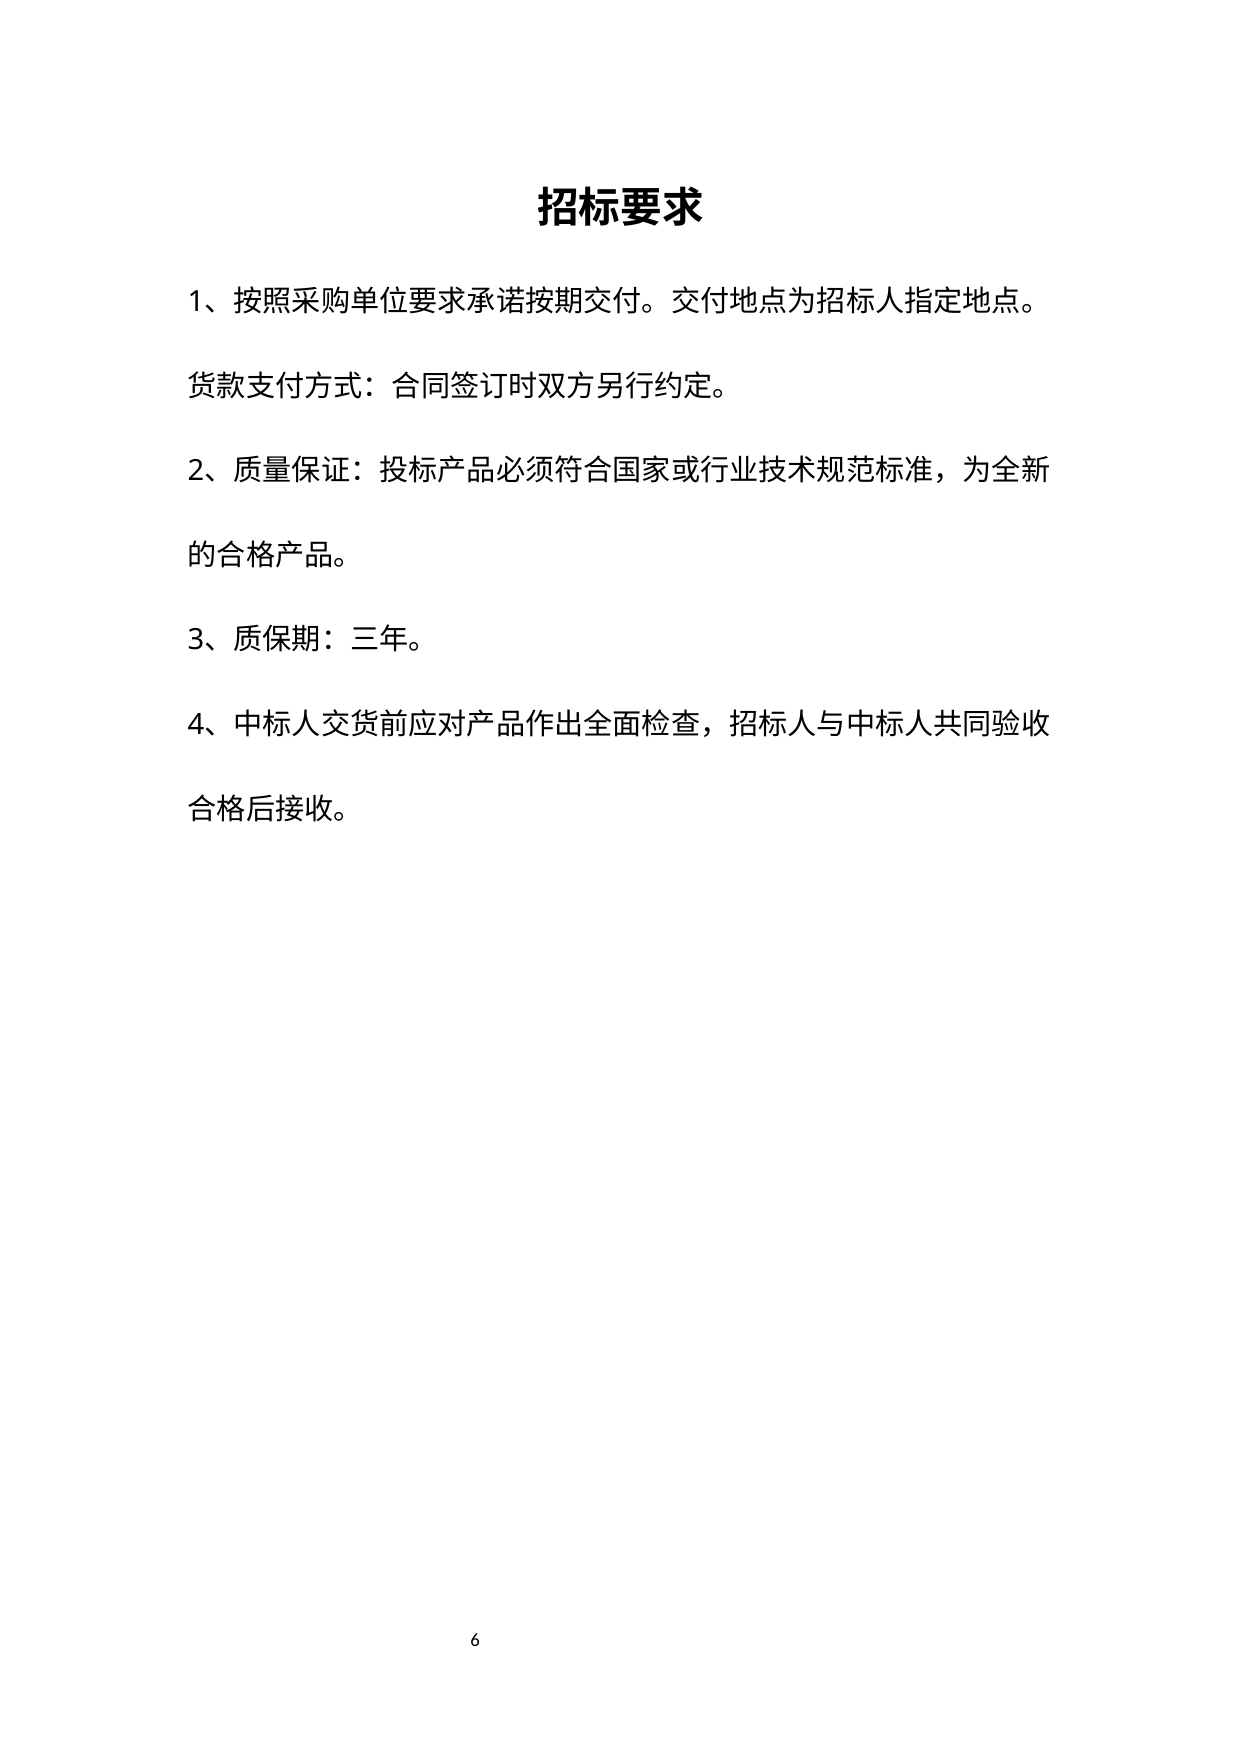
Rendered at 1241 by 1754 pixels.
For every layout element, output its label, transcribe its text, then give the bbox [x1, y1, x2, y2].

text 4、中标人交货前应对产品作出全面检查，招标人与中标人共同验收合格后接收。 [187, 701, 1053, 828]
text 3、质保期：三年。 [187, 616, 1053, 658]
text 2、质量保证：投标产品必须符合国家或行业技术规范标准，为全新的合格产品。 [187, 447, 1053, 574]
text 1、按照采购单位要求承诺按期交付。交付地点为招标人指定地点。货款支付方式：合同签订时双方另行约定。 [187, 277, 1053, 404]
text 招标要求 [187, 174, 1053, 235]
